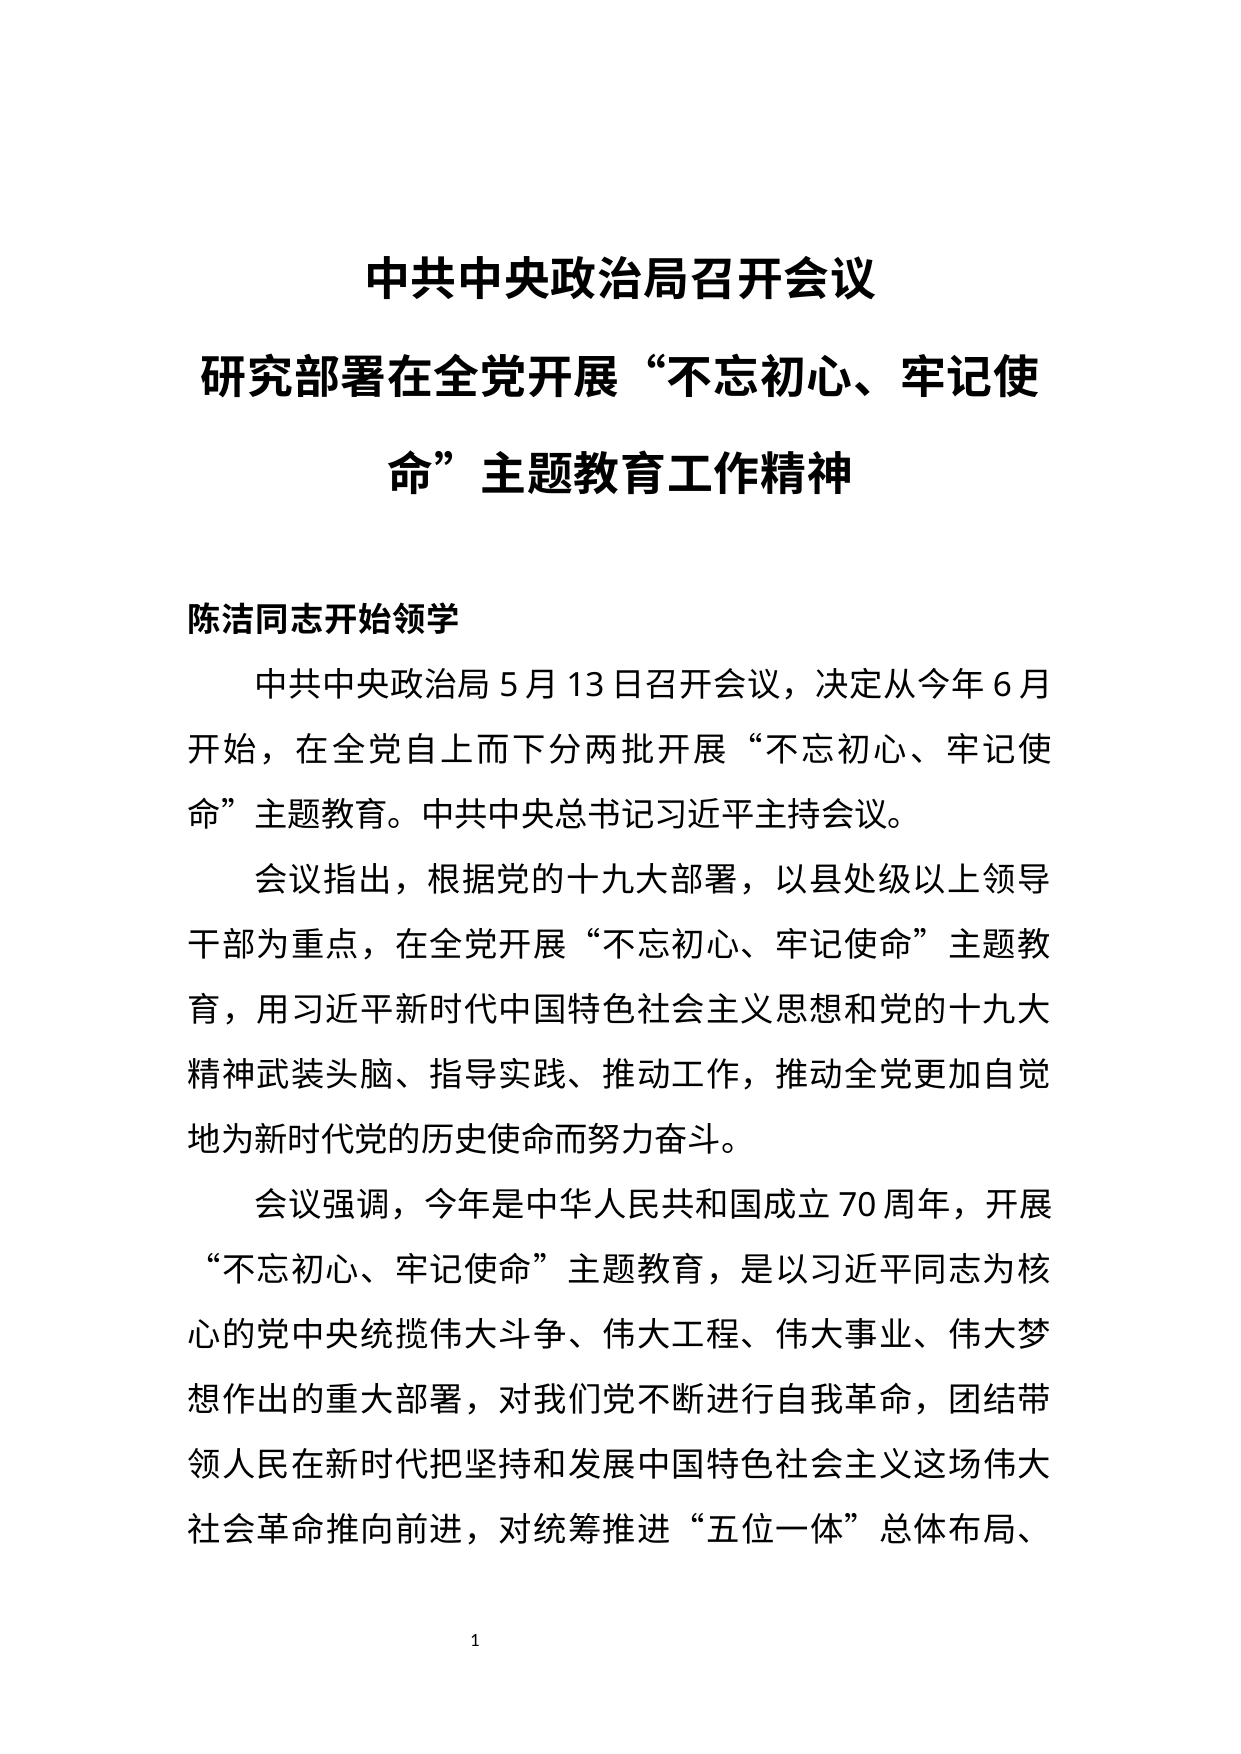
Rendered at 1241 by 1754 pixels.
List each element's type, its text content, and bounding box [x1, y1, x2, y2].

text 会议指出，根据党的十九大部署，以县处级以上领导干部为重点，在全党开展“不忘初心、牢记使命”主题教育，用习近平新时代中国特色社会主义思想和党的十九大精神武装头脑、指导实践、推动工作，推动全党更加自觉地为新时代党的历史使命而努力奋斗。 [187, 844, 1053, 1169]
text 陈洁同志开始领学 [187, 584, 1053, 649]
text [187, 1169, 1053, 1559]
text 中共中央政治局5月13日召开会议，决定从今年6月开始，在全党自上而下分两批开展“不忘初心、牢记使命”主题教育。中共中央总书记习近平主持会议。 [187, 649, 1053, 844]
text 中共中央政治局召开会议 [187, 227, 1053, 324]
text 研究部署在全党开展“不忘初心、牢记使命”主题教育工作精神 [187, 324, 1053, 519]
